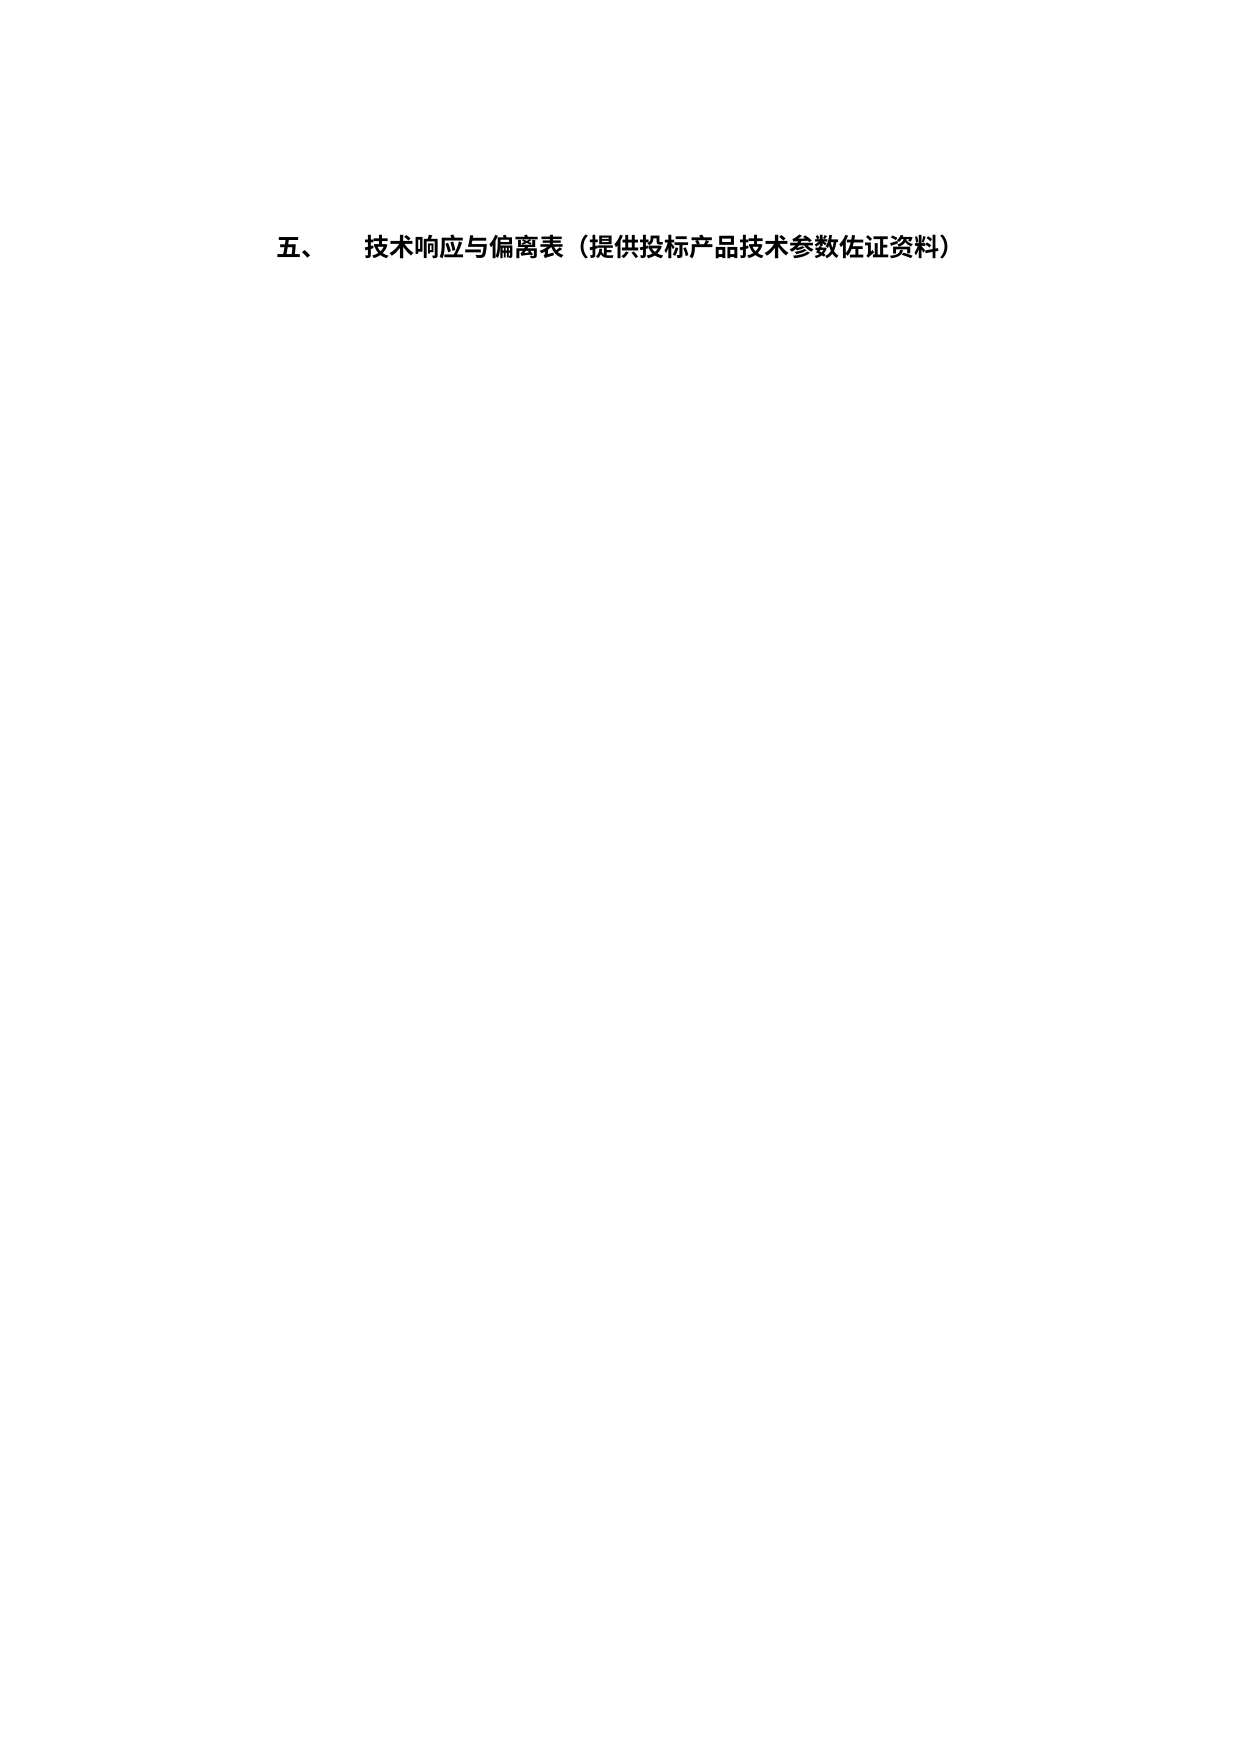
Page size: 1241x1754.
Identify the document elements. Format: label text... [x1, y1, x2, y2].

list 技术响应与偏离表（提供投标产品技术参数佐证资料） [187, 213, 1053, 278]
